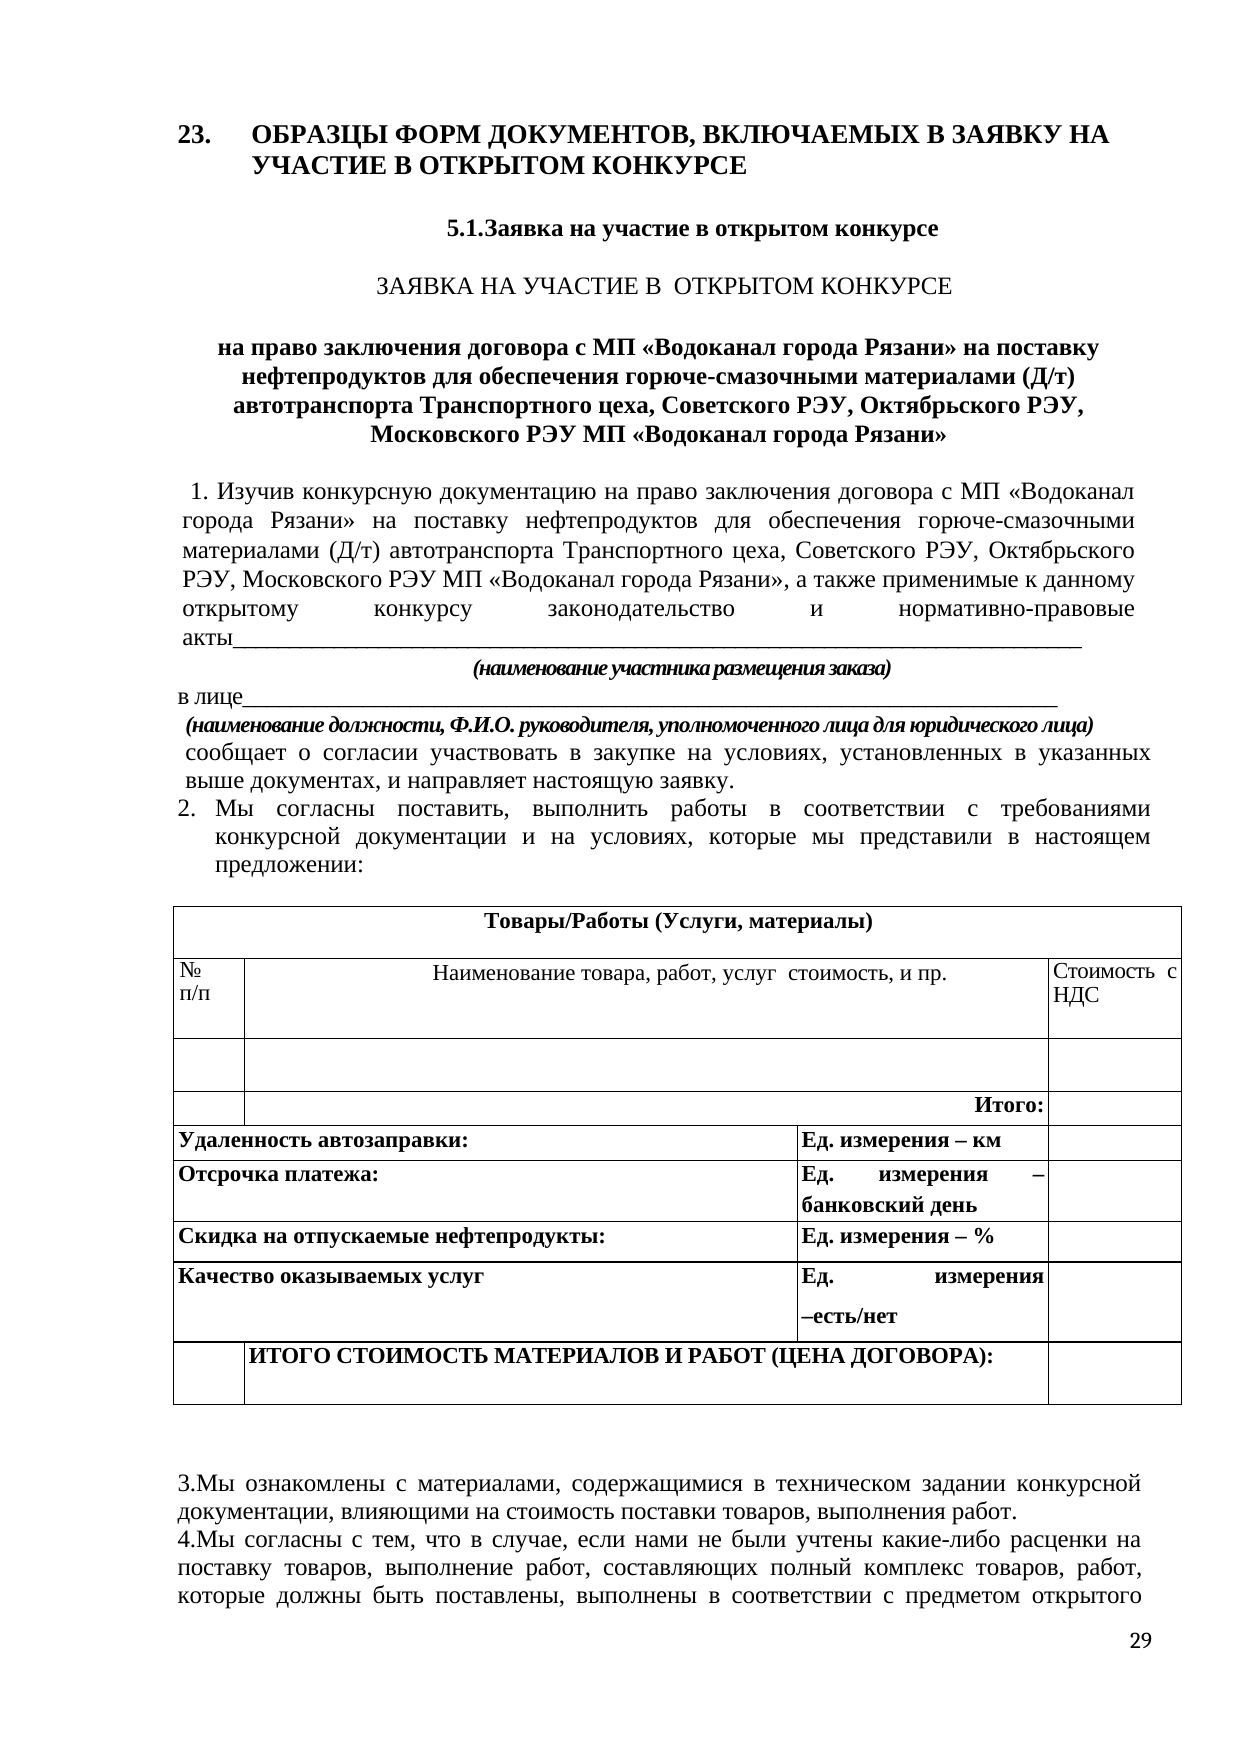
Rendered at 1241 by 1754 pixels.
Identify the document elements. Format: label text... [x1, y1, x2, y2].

table_cell Ед. измерения – % [798, 1222, 1048, 1261]
text 3.Мы ознакомлены с материалами, содержащимися в техническом задании конкурсной документации, влияющими на стоимость поставки товаров, выполнения работ. [177, 1469, 1142, 1525]
table_cell [1049, 1343, 1181, 1403]
table_cell [1049, 1161, 1181, 1221]
text ЗАЯВКА НА УЧАСТИЕ В ОТКРЫТОМ КОНКУРСЕ [177, 271, 1152, 300]
table_cell [1049, 1092, 1181, 1125]
table_cell Наименование товара, работ, услуг стоимость, и пр. [245, 959, 1048, 1038]
text на право заключения договора с МП «Водоканал города Рязани» на поставку нефтепродуктов для обеспечения горюче-смазочными материалами (Д/т) автотранспорта Транспортного цеха, Советского РЭУ, Октябрьского РЭУ, Московского РЭУ МП «Водоканал города Рязани» [182, 332, 1135, 449]
table_cell [1049, 1039, 1181, 1091]
table_cell Качество оказываемых услуг [174, 1263, 797, 1341]
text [177, 1525, 1143, 1609]
table_cell № п/п [174, 959, 244, 1038]
list Заявка на участие в открытом конкурсе [233, 213, 1152, 242]
table_cell Ед. измерения –есть/нет [798, 1263, 1048, 1341]
list ОБРАЗЦЫ ФОРМ ДОКУМЕНТОВ, ВКЛЮЧАЕМЫХ В ЗАЯВКУ НА УЧАСТИЕ В ОТКРЫТОМ КОНКУРСЕ [177, 118, 1152, 180]
list Мы согласны поставить, выполнить работы в соответствии с требованиями конкурсной документации и на условиях, которые мы представили в настоящем предложении: [177, 794, 1152, 878]
table_cell Ед. измерения – банковский день [798, 1161, 1048, 1221]
text 1. Изучив конкурсную документацию на право заключения договора с МП «Водоканал города Рязани» на поставку нефтепродуктов для обеспечения горюче-смазочными материалами (Д/т) автотранспорта Транспортного цеха, Советского РЭУ, Октябрьского РЭУ, Московского РЭУ МП «Водоканал города Рязани», а также применимые к данному открытому конкурсу законодательство и нормативно-правовые акты____________________________________________________________________________ (наименование участника размещения заказа) [182, 476, 1135, 681]
text в лице____________________________________________________________________ [177, 681, 1112, 710]
table_cell Итого: [245, 1092, 1048, 1125]
table_cell ИТОГО СТОИМОСТЬ МАТЕРИАЛОВ И РАБОТ (ЦЕНА ДОГОВОРА): [245, 1343, 1048, 1403]
table_cell Ед. измерения – км [798, 1126, 1048, 1159]
table_cell [1049, 1126, 1181, 1159]
table_cell [245, 1039, 1048, 1091]
table_cell Стоимость с НДС [1049, 959, 1181, 1038]
table_cell Отсрочка платежа: [174, 1161, 797, 1221]
table_cell [174, 1092, 244, 1125]
table_header Товары/Работы (Услуги, материалы) [174, 907, 1181, 958]
table_cell Удаленность автозаправки: [174, 1126, 797, 1159]
table_cell [1049, 1222, 1181, 1261]
table_cell Скидка на отпускаемые нефтепродукты: [174, 1222, 797, 1261]
text сообщает о согласии участвовать в закупке на условиях, установленных в указанных выше документах, и направляет настоящую заявку. [185, 738, 1152, 794]
table_cell [174, 1039, 244, 1091]
table_cell [1049, 1263, 1181, 1341]
table_cell [174, 1343, 244, 1403]
text (наименование должности, Ф.И.О. руководителя, уполномоченного лица для юридического лица) [185, 710, 1152, 738]
